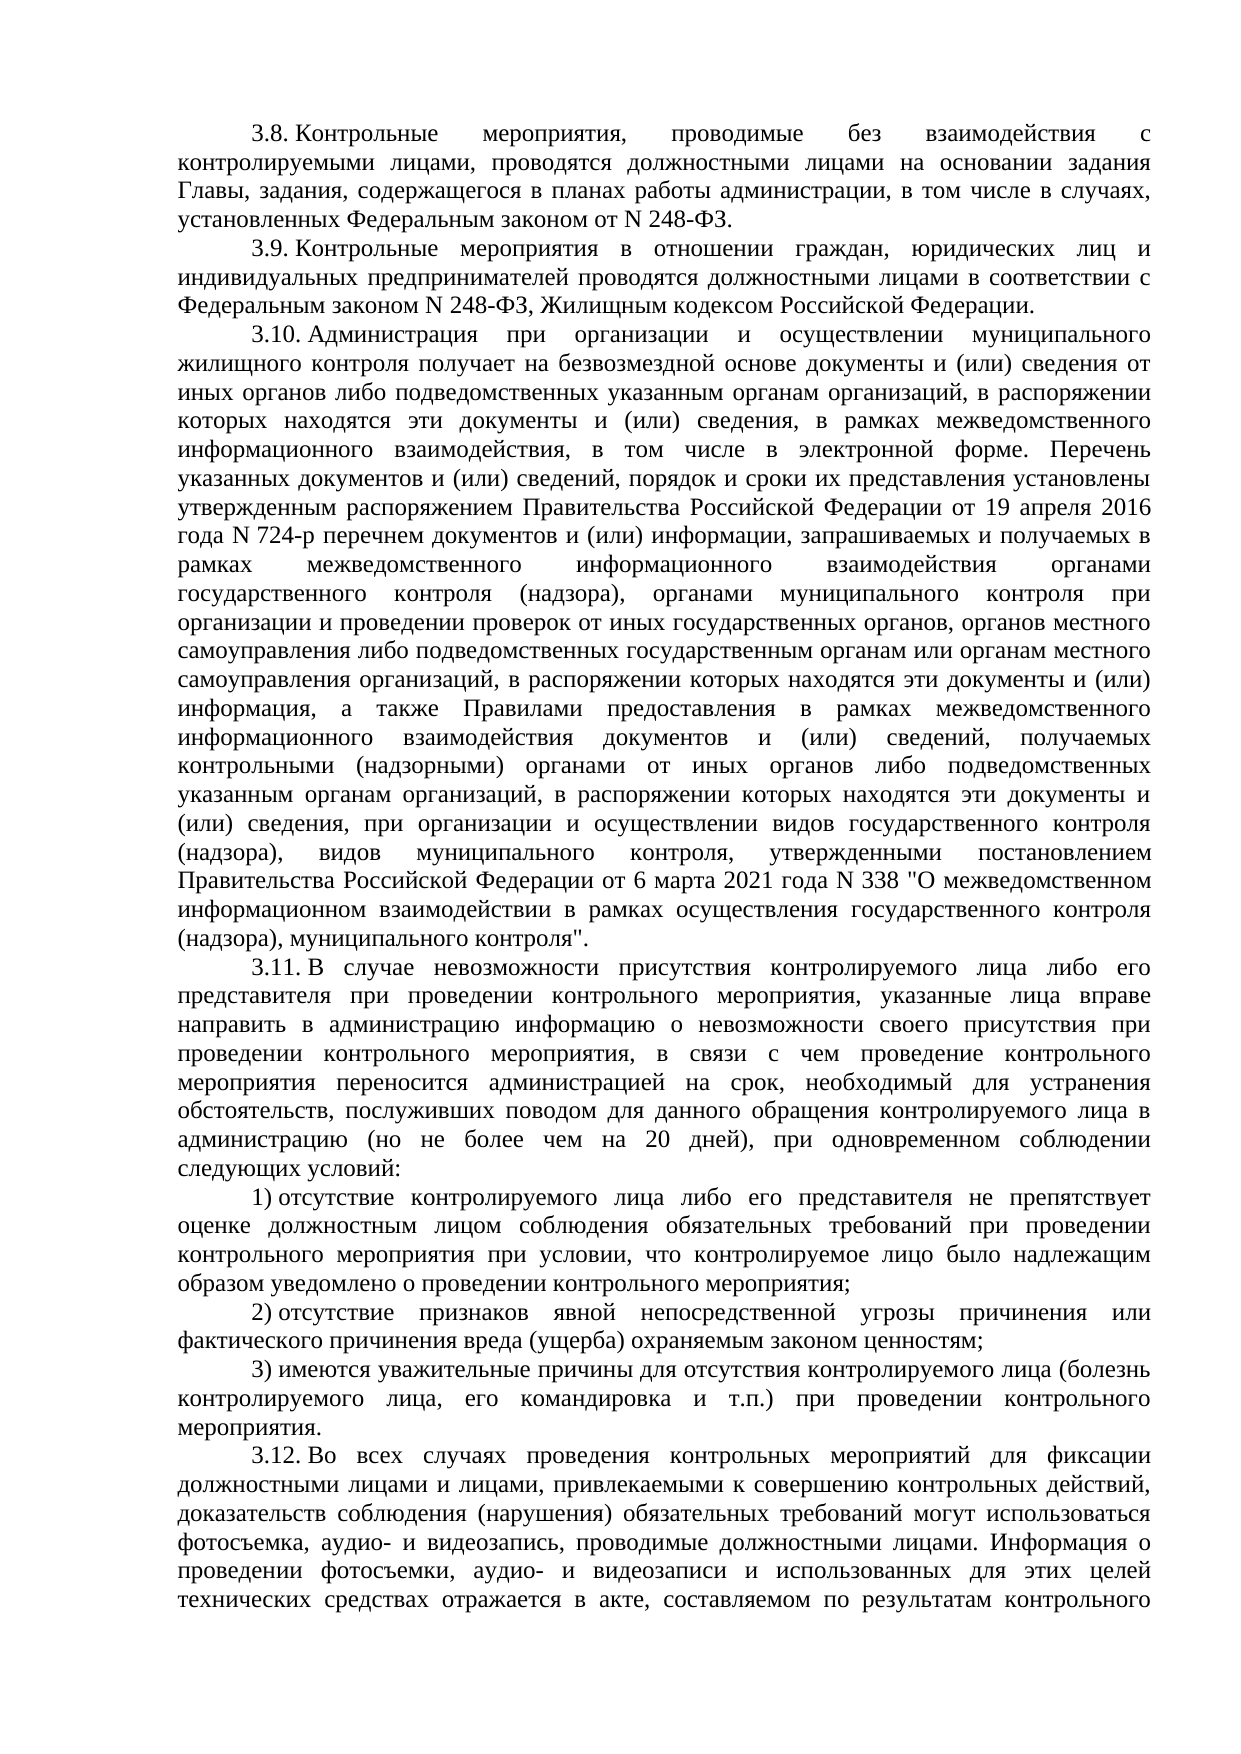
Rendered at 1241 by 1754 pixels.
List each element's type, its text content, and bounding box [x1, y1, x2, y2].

text 3.9. Контрольные мероприятия в отношении граждан, юридических лиц и индивидуальных предпринимателей проводятся должностными лицами в соответствии с Федеральным законом N 248-ФЗ, Жилищным кодексом Российской Федерации. [177, 233, 1152, 319]
text 3) имеются уважительные причины для отсутствия контролируемого лица (болезнь контролируемого лица, его командировка и т.п.) при проведении контрольного мероприятия. [177, 1354, 1152, 1441]
text 3.11. В случае невозможности присутствия контролируемого лица либо его представителя при проведении контрольного мероприятия, указанные лица вправе направить в администрацию информацию о невозможности своего присутствия при проведении контрольного мероприятия, в связи с чем проведение контрольного мероприятия переносится администрацией на срок, необходимый для устранения обстоятельств, послуживших поводом для данного обращения контролируемого лица в администрацию (но не более чем на 20 дней), при одновременном соблюдении следующих условий: [177, 952, 1152, 1182]
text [177, 1441, 1152, 1613]
text 3.8. Контрольные мероприятия, проводимые без взаимодействия с контролируемыми лицами, проводятся должностными лицами на основании задания Главы, задания, содержащегося в планах работы администрации, в том числе в случаях, установленных Федеральным законом от N 248-ФЗ. [177, 118, 1152, 233]
text 1) отсутствие контролируемого лица либо его представителя не препятствует оценке должностным лицом соблюдения обязательных требований при проведении контрольного мероприятия при условии, что контролируемое лицо было надлежащим образом уведомлено о проведении контрольного мероприятия; [177, 1182, 1152, 1297]
text 2) отсутствие признаков явной непосредственной угрозы причинения или фактического причинения вреда (ущерба) охраняемым законом ценностям; [177, 1297, 1152, 1354]
text 3.10. Администрация при организации и осуществлении муниципального жилищного контроля получает на безвозмездной основе документы и (или) сведения от иных органов либо подведомственных указанным органам организаций, в распоряжении которых находятся эти документы и (или) сведения, в рамках межведомственного информационного взаимодействия, в том числе в электронной форме. Перечень указанных документов и (или) сведений, порядок и сроки их представления установлены утвержденным распоряжением Правительства Российской Федерации от 19 апреля 2016 года N 724-р перечнем документов и (или) информации, запрашиваемых и получаемых в рамках межведомственного информационного взаимодействия органами государственного контроля (надзора), органами муниципального контроля при организации и проведении проверок от иных государственных органов, органов местного самоуправления либо подведомственных государственным органам или органам местного самоуправления организаций, в распоряжении которых находятся эти документы и (или) информация, а также Правилами предоставления в рамках межведомственного информационного взаимодействия документов и (или) сведений, получаемых контрольными (надзорными) органами от иных органов либо подведомственных указанным органам организаций, в распоряжении которых находятся эти документы и (или) сведения, при организации и осуществлении видов государственного контроля (надзора), видов муниципального контроля, утвержденными постановлением Правительства Российской Федерации от 6 марта 2021 года N 338 "О межведомственном информационном взаимодействии в рамках осуществления государственного контроля (надзора), муниципального контроля". [177, 319, 1152, 952]
